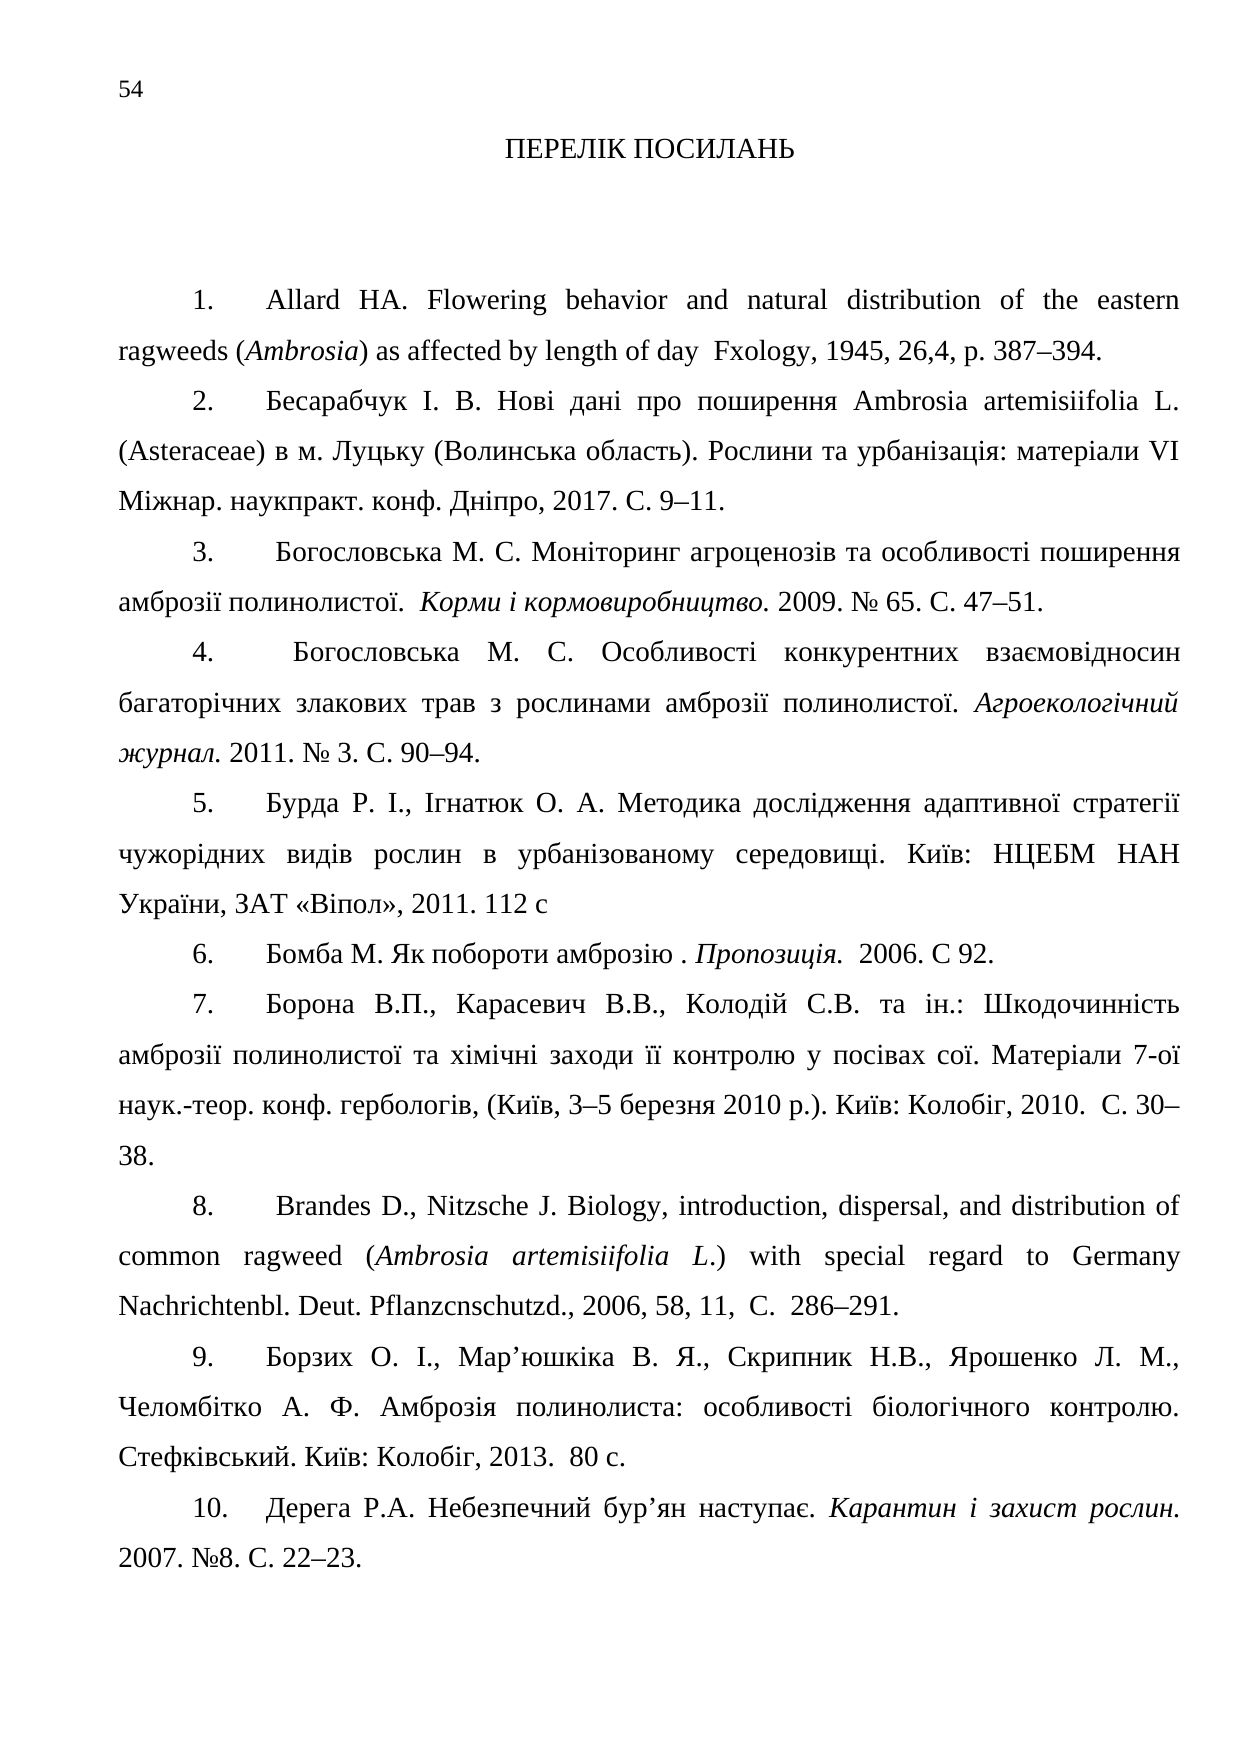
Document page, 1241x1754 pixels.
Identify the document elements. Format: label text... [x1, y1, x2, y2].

list Бурда Р. І., Ігнатюк О. А. Методика дослідження адаптивної стратегії чужорідних видів рослин в урбанізованому середовищі. Київ: НЦЕБМ НАН України, ЗАТ «Віпол», 2011. 112 с [118, 785, 1181, 919]
list Борона В.П., Карасевич В.В., Колодій С.В. та ін.: Шкодочинність амброзії полинолистої та хімічні заходи її контролю у посівах сої. Матеріали 7-ої наук.-теор. конф. гербологів, (Київ, 3–5 березня 2010 р.). Київ: Колобіг, 2010. С. 30–38. [118, 987, 1181, 1171]
subtitle ПЕРЕЛІК ПОСИЛАНЬ [118, 131, 1181, 165]
list Бомба М. Як побороти амброзію . Пропозиція. 2006. С 92. [118, 936, 1181, 970]
list Борзих О. І., Мар’юшкіка В. Я., Скрипник Н.В., Ярошенко Л. М., Челомбітко А. Ф. Амброзія полинолиста: особливості біологічного контролю. Стефківський. Київ: Колобіг, 2013. 80 с. [118, 1339, 1181, 1473]
list Богословська М. С. Моніторинг агроценозів та особливості поширення амброзії полинолистої. Корми і кормовиробництво. 2009. № 65. С. 47–51. [118, 534, 1181, 618]
list Дерега Р.А. Небезпечний бур’ян наступає. Карантин і захист рослин. 2007. №8. С. 22–23. [118, 1490, 1181, 1574]
list Brandes D., Nitzsche J. Biology, introduction, dispersal, and distribution of common ragweed (Ambrosia artemisiifolia L.) with special regard to Germany Nachrichtenbl. Deut. Pflanzcnschutzd., 2006, 58, 11, С. 286–291. [118, 1188, 1181, 1322]
list Allard HA. Flowering behavior and natural distribution of the eastern ragweeds (Ambrosia) as affected by length of day Fxology, 1945, 26,4, p. 387–394. [118, 282, 1181, 366]
list Богословська М. С. Особливості конкурентних взаємовідносин багаторічних злакових трав з рослинами амброзії полинолистої. Агроекологічний журнал. 2011. № 3. С. 90–94. [118, 634, 1181, 769]
list Бесарабчук І. В. Нові дані про поширення Ambrosia artemisiifolia L. (Asteraceae) в м. Луцьку (Волинська область). Рослини та урбанізація: матеріали VІ Міжнар. наукпракт. конф. Дніпро, 2017. С. 9–11. [118, 383, 1181, 517]
